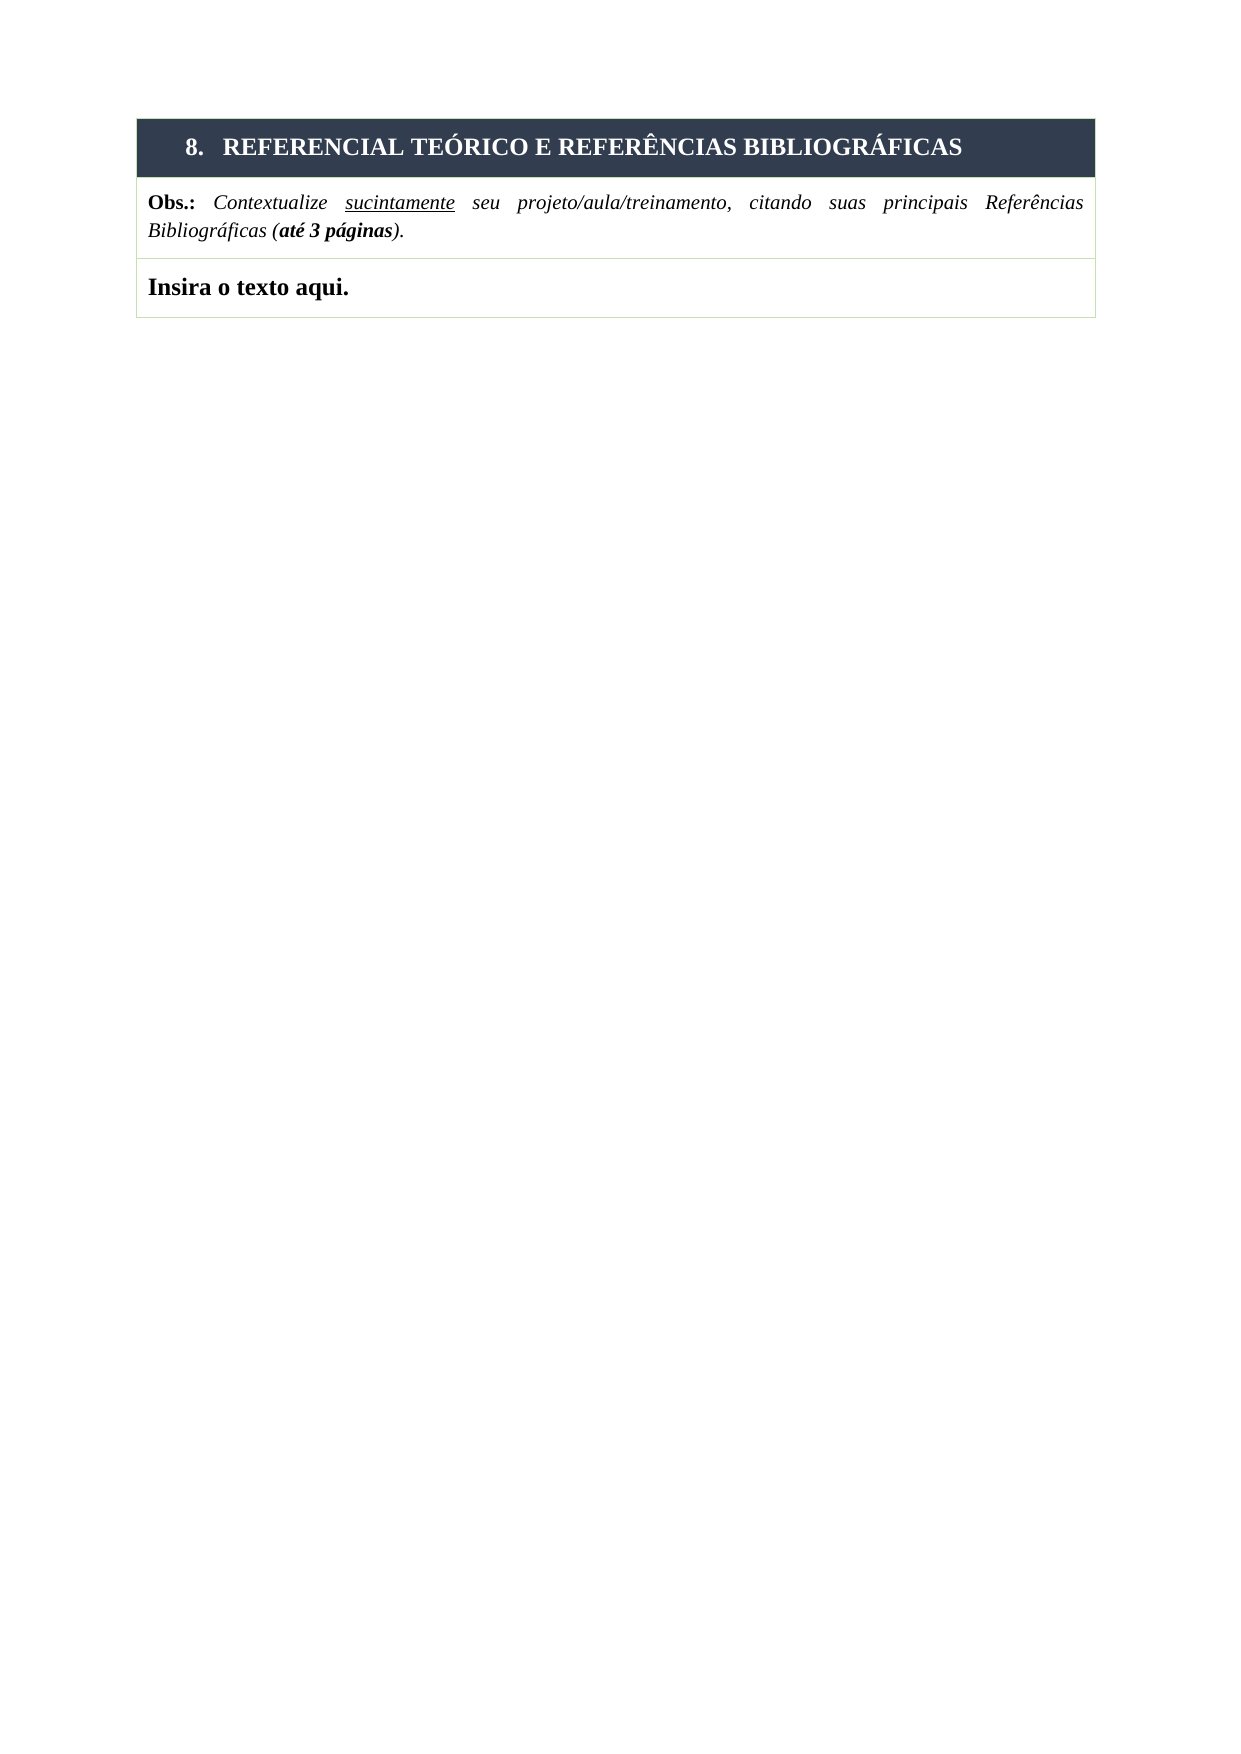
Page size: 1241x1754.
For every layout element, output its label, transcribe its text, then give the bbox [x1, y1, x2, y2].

table_cell Obs.: Contextualize sucintamente seu projeto/aula/treinamento, citando suas principais Referências Bibliográficas (até 3 páginas). [137, 178, 1095, 258]
table_header REFERENCIAL TEÓRICO E REFERÊNCIAS BIBLIOGRÁFICAS [137, 119, 1095, 177]
table_cell Insira o texto aqui. [137, 259, 1095, 317]
